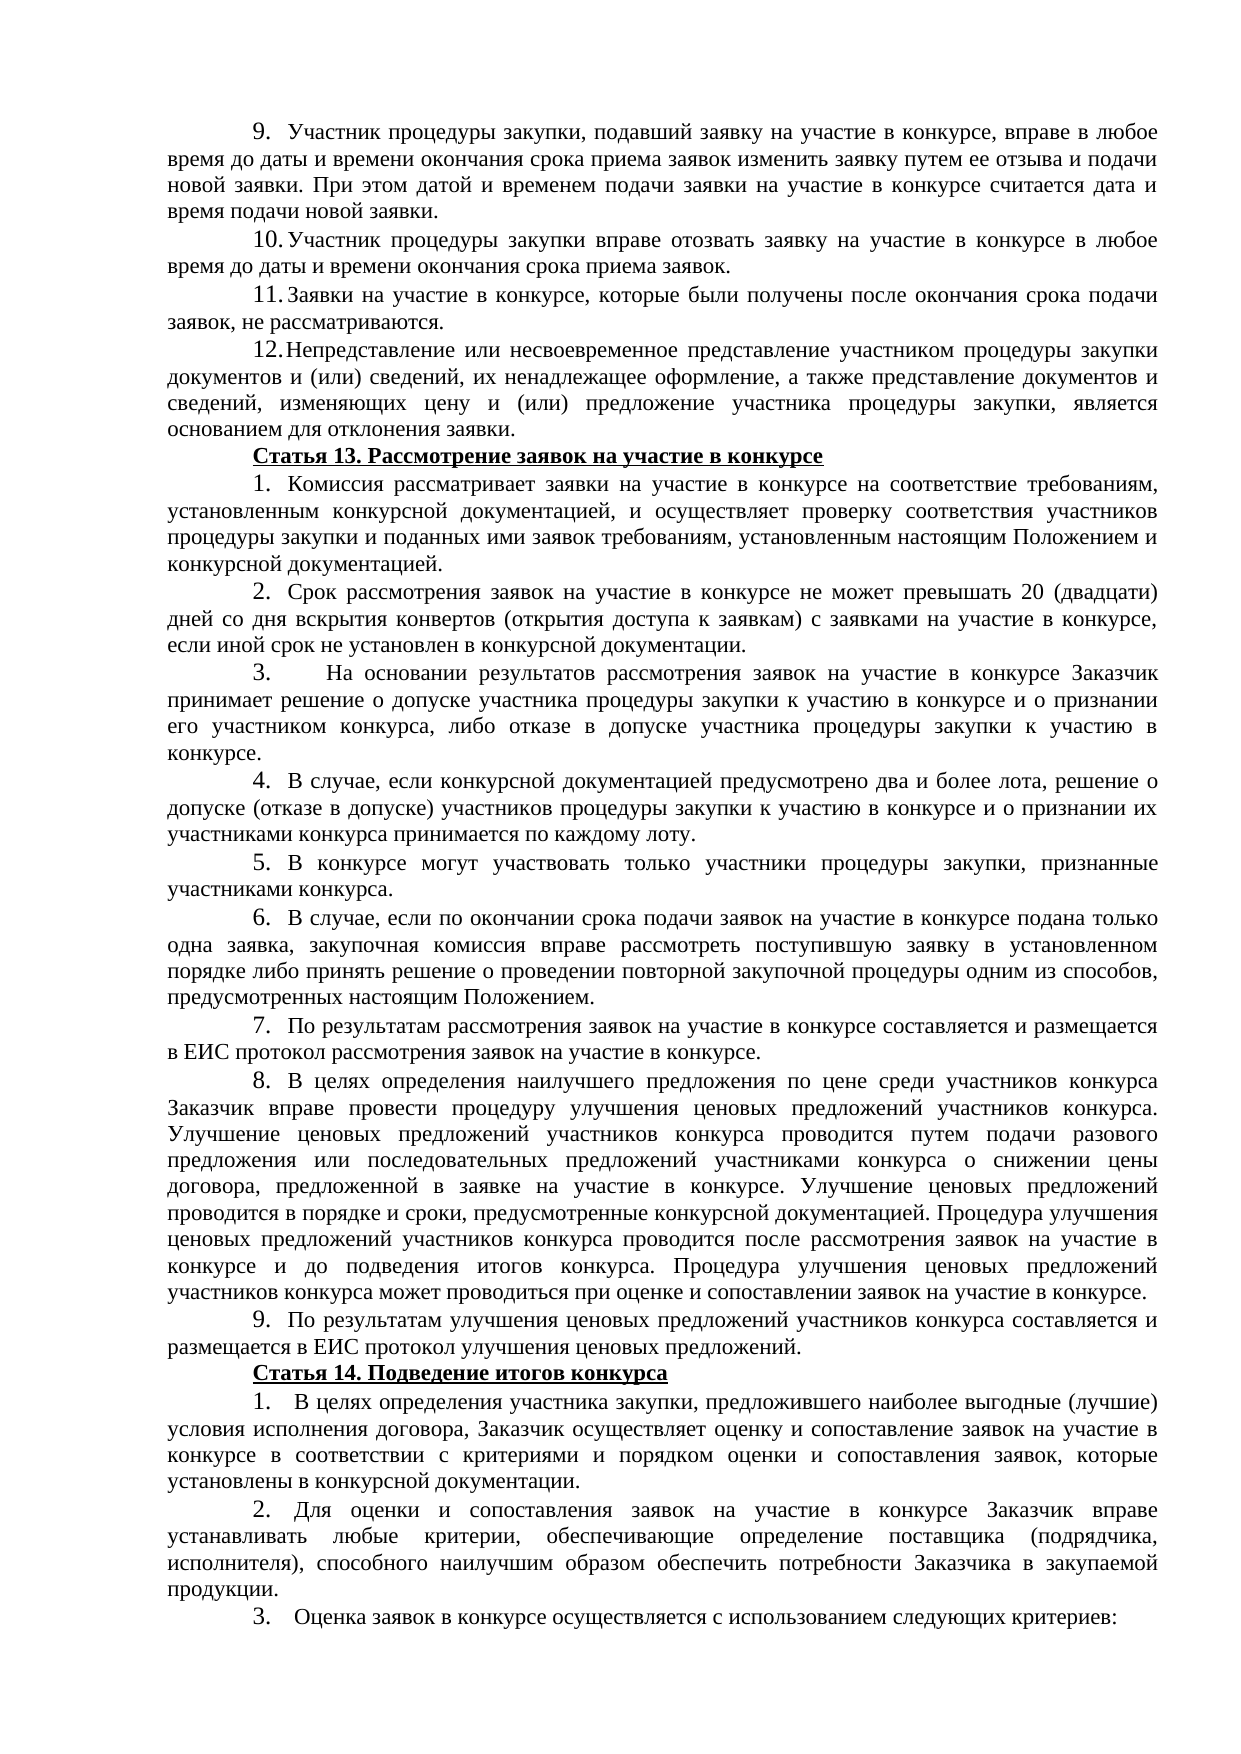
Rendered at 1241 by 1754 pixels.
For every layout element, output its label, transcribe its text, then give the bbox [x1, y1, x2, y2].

text Статья 14. Подведение итогов конкурса [167, 1359, 1159, 1386]
list На основании результатов рассмотрения заявок на участие в конкурсе Заказчик принимает решение о допуске участника процедуры закупки к участию в конкурсе и о признании его участником конкурса, либо отказе в допуске участника процедуры закупки к участию в конкурсе. [167, 657, 1159, 765]
list Для оценки и сопоставления заявок на участие в конкурсе Заказчик вправе устанавливать любые критерии, обеспечивающие определение поставщика (подрядчика, исполнителя), способного наилучшим образом обеспечить потребности Заказчика в закупаемой продукции. [167, 1494, 1159, 1601]
list Заявки на участие в конкурсе, которые были получены после окончания срока подачи заявок, не рассматриваются. [167, 279, 1159, 334]
list В целях определения участника закупки, предложившего наиболее выгодные (лучшие) условия исполнения договора, Заказчик осуществляет оценку и сопоставление заявок на участие в конкурсе в соответствии с критериями и порядком оценки и сопоставления заявок, которые установлены в конкурсной документации. [167, 1386, 1159, 1494]
list Оценка заявок в конкурсе осуществляется с использованием следующих критериев: [167, 1601, 1159, 1630]
list В случае, если конкурсной документацией предусмотрено два и более лота, решение о допуске (отказе в допуске) участников процедуры закупки к участию в конкурсе и о признании их участниками конкурса принимается по каждому лоту. [167, 765, 1159, 847]
text Статья 13. Рассмотрение заявок на участие в конкурсе [167, 442, 1159, 468]
list Участник процедуры закупки вправе отозвать заявку на участие в конкурсе в любое время до даты и времени окончания срока приема заявок. [167, 224, 1159, 279]
list По результатам рассмотрения заявок на участие в конкурсе составляется и размещается в ЕИС протокол рассмотрения заявок на участие в конкурсе. [167, 1010, 1159, 1065]
list В конкурсе могут участвовать только участники процедуры закупки, признанные участниками конкурса. [167, 847, 1159, 902]
list В случае, если по окончании срока подачи заявок на участие в конкурсе подана только одна заявка, закупочная комиссия вправе рассмотреть поступившую заявку в установленном порядке либо принять решение о проведении повторной закупочной процедуры одним из способов, предусмотренных настоящим Положением. [167, 902, 1159, 1010]
list Срок рассмотрения заявок на участие в конкурсе не может превышать 20 (двадцати) дней со дня вскрытия конвертов (открытия доступа к заявкам) с заявками на участие в конкурсе, если иной срок не установлен в конкурсной документации. [167, 576, 1159, 657]
list В целях определения наилучшего предложения по цене среди участников конкурса Заказчик вправе провести процедуру улучшения ценовых предложений участников конкурса. Улучшение ценовых предложений участников конкурса проводится путем подачи разового предложения или последовательных предложений участниками конкурса о снижении цены договора, предложенной в заявке на участие в конкурсе. Улучшение ценовых предложений проводится в порядке и сроки, предусмотренные конкурсной документацией. Процедура улучшения ценовых предложений участников конкурса проводится после рассмотрения заявок на участие в конкурсе и до подведения итогов конкурса. Процедура улучшения ценовых предложений участников конкурса может проводиться при оценке и сопоставлении заявок на участие в конкурсе. [167, 1065, 1159, 1304]
list Непредставление или несвоевременное представление участником процедуры закупки документов и (или) сведений, их ненадлежащее оформление, а также представление документов и сведений, изменяющих цену и (или) предложение участника процедуры закупки, является основанием для отклонения заявки. [167, 334, 1159, 442]
list Участник процедуры закупки, подавший заявку на участие в конкурсе, вправе в любое время до даты и времени окончания срока приема заявок изменить заявку путем ее отзыва и подачи новой заявки. При этом датой и временем подачи заявки на участие в конкурсе считается дата и время подачи новой заявки. [167, 116, 1159, 224]
list По результатам улучшения ценовых предложений участников конкурса составляется и размещается в ЕИС протокол улучшения ценовых предложений. [167, 1304, 1159, 1359]
list Комиссия рассматривает заявки на участие в конкурсе на соответствие требованиям, установленным конкурсной документацией, и осуществляет проверку соответствия участников процедуры закупки и поданных ими заявок требованиям, установленным настоящим Положением и конкурсной документацией. [167, 468, 1159, 576]
